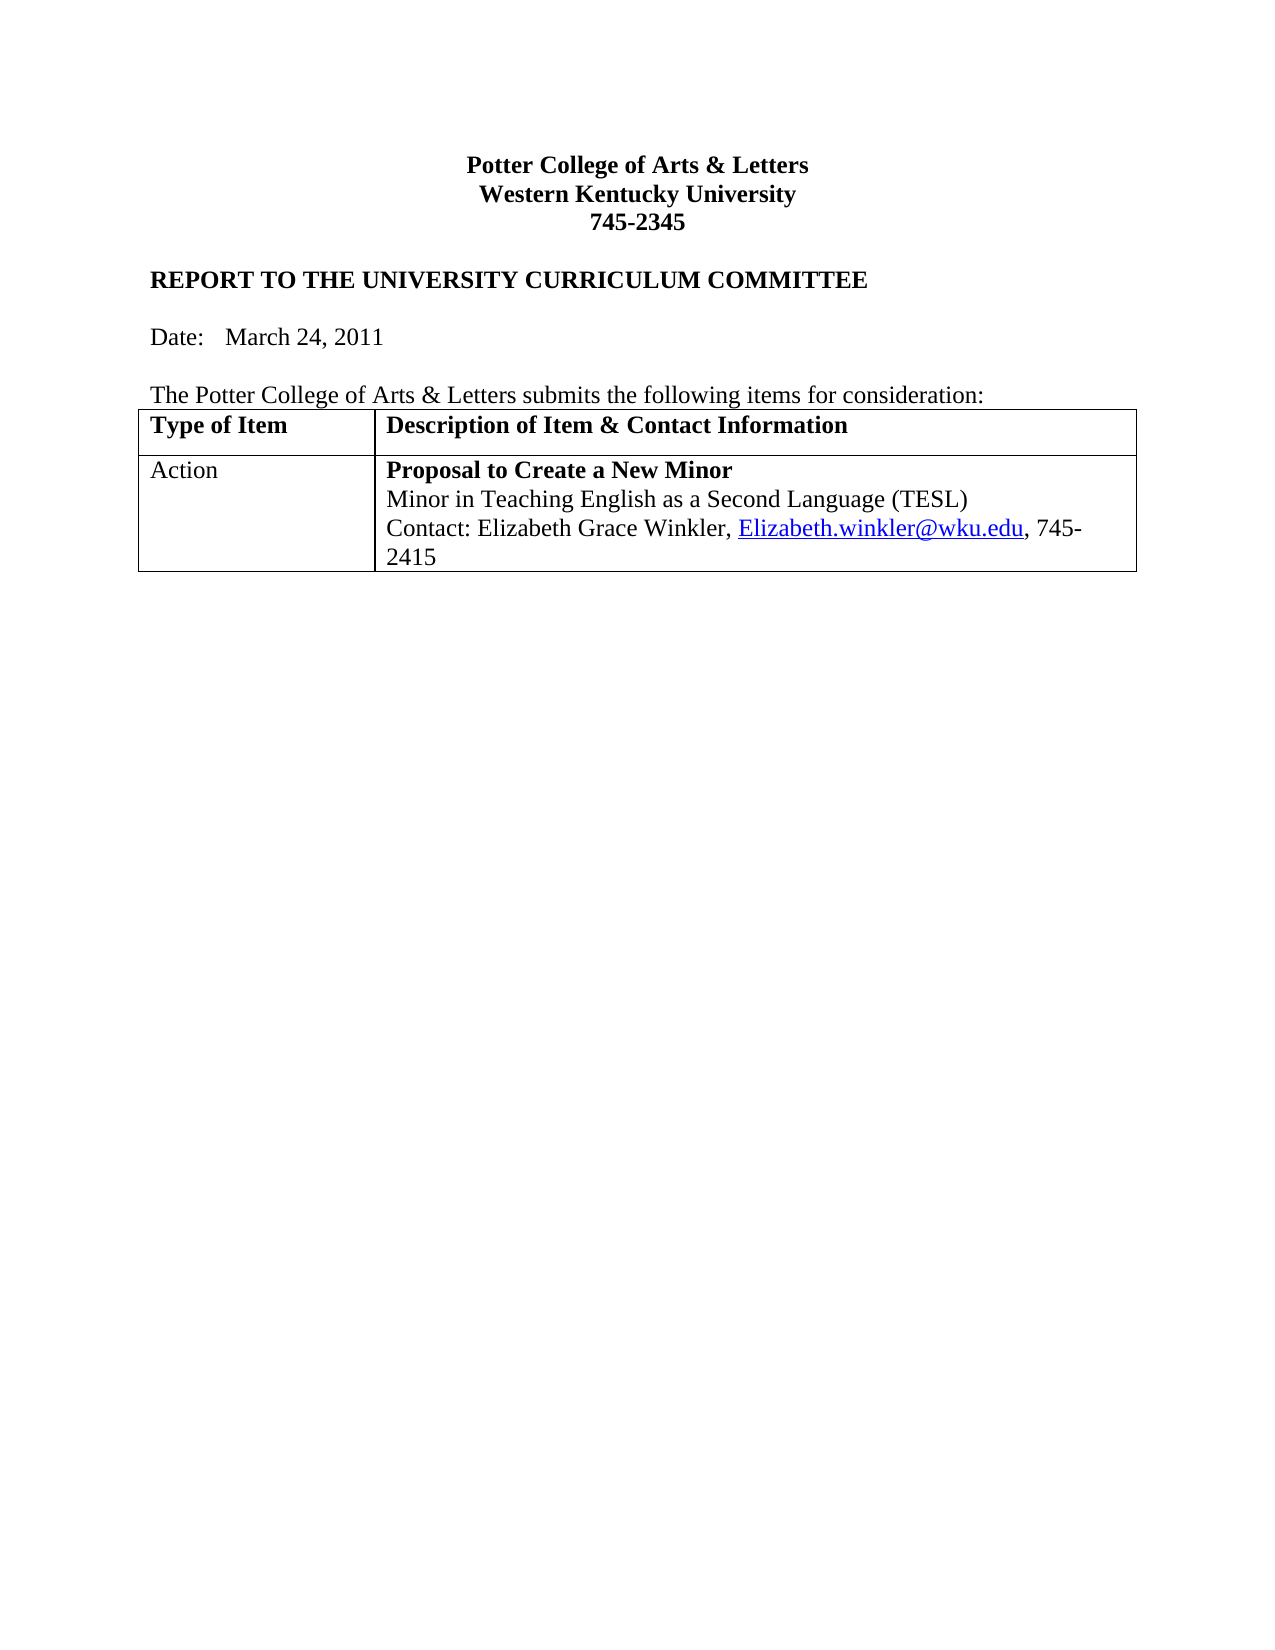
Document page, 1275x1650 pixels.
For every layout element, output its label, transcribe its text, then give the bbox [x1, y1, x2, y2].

table_header Type of Item [139, 410, 374, 454]
table_cell Proposal to Create a New Minor Minor in Teaching English as a Second Language (TESL) Contact: Elizabeth Grace Winkler, Elizabeth.winkler@wku.edu, 745-2415 [376, 456, 1136, 571]
text 745-2345 [150, 207, 1125, 236]
text Western Kentucky University [150, 179, 1125, 207]
table_cell Action [139, 456, 374, 571]
text Potter College of Arts & Letters [150, 150, 1125, 179]
text Date: March 24, 2011 [150, 322, 1125, 351]
table_header Description of Item & Contact Information [376, 410, 1136, 454]
text The Potter College of Arts & Letters submits the following items for consideration: [150, 380, 1125, 409]
subtitle REPORT TO THE UNIVERSITY CURRICULUM COMMITTEE [150, 265, 1125, 294]
